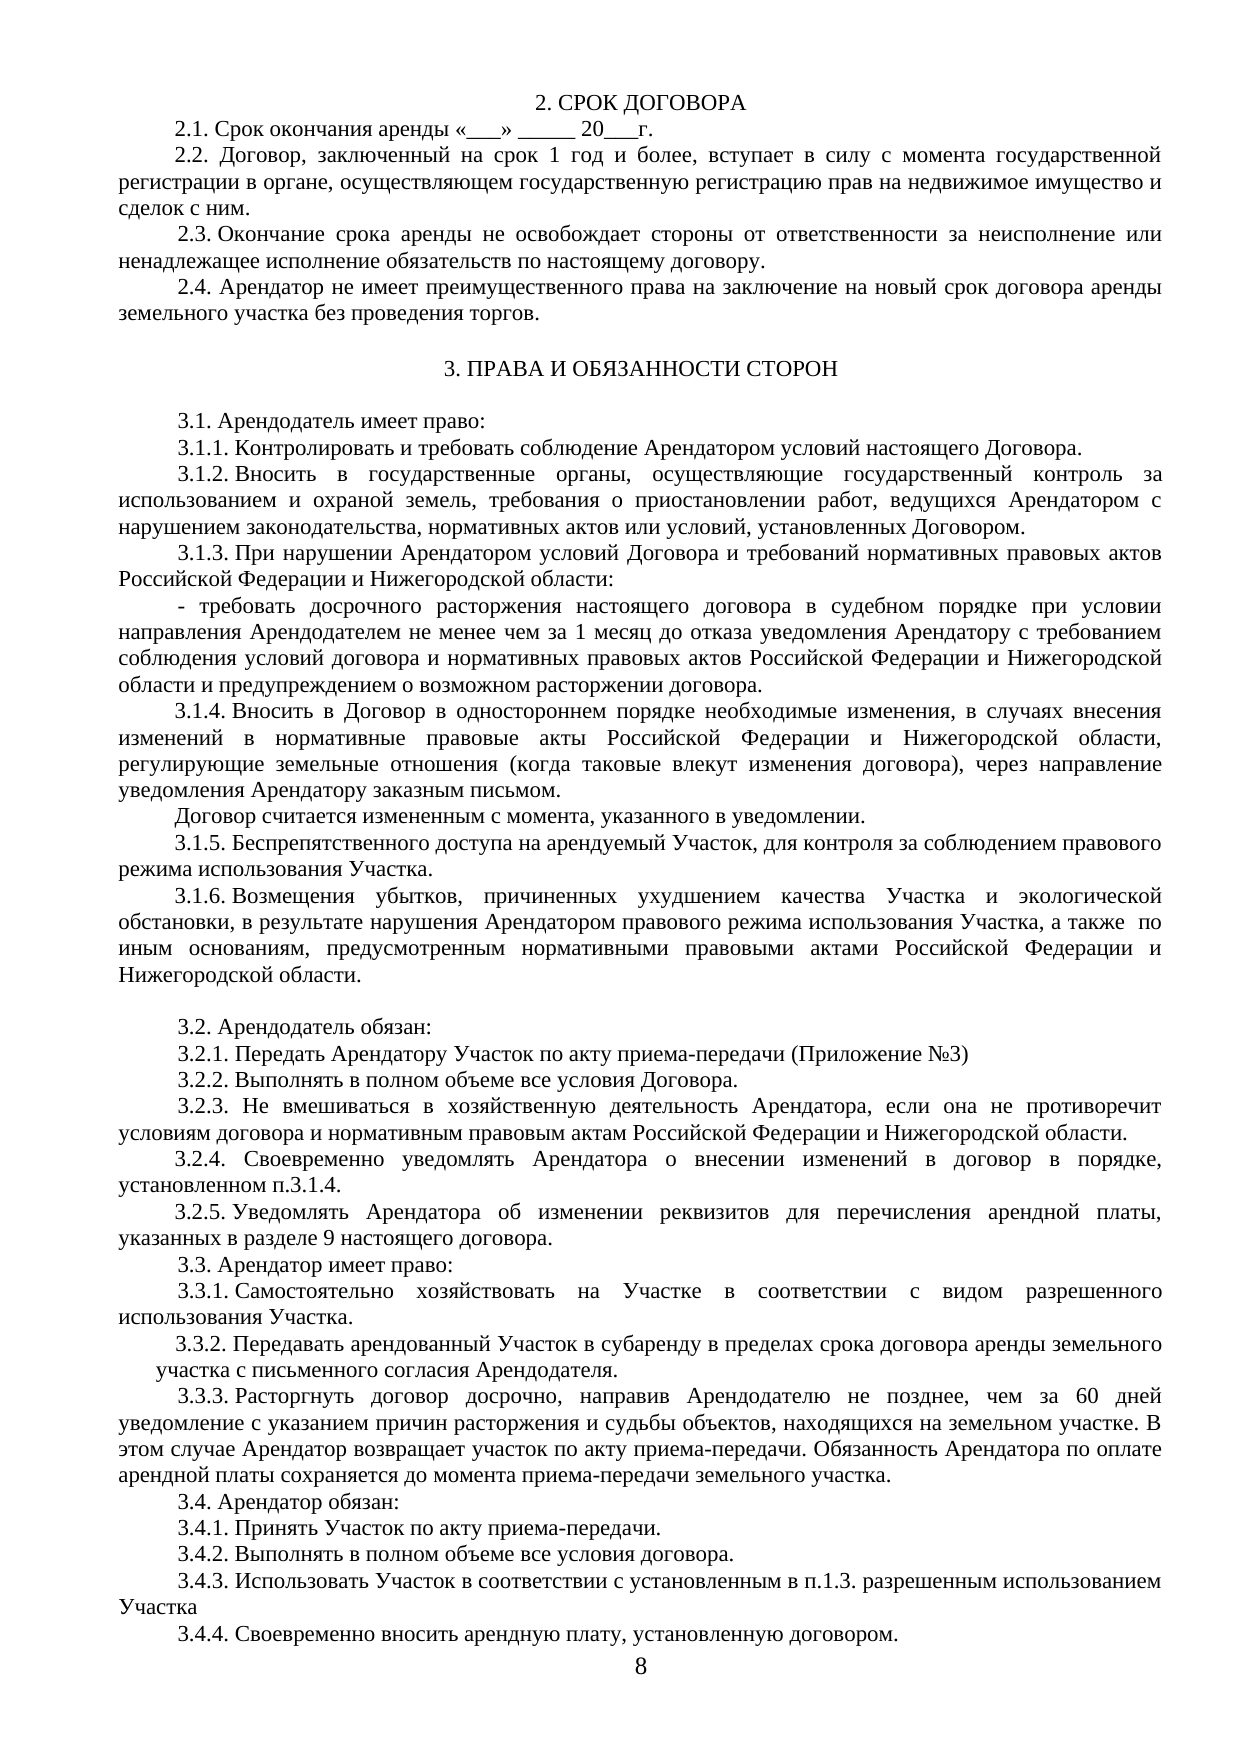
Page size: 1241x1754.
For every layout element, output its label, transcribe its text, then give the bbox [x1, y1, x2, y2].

text Договор считается измененным с момента, указанного в уведомлении. [118, 803, 1163, 829]
text 3.2.1. Передать Арендатору Участок по акту приема-передачи (Приложение №3) [118, 1040, 1163, 1066]
text 3.1.2. Вносить в государственные органы, осуществляющие государственный контроль за использованием и охраной земель, требования о приостановлении работ, ведущихся Арендатором с нарушением законодательства, нормативных актов или условий, установленных Договором. [118, 460, 1163, 539]
text 3.2. Арендодатель обязан: [118, 1013, 1163, 1040]
text - требовать досрочного расторжения настоящего договора в судебном порядке при условии направления Арендодателем не менее чем за 1 месяц до отказа уведомления Арендатору с требованием соблюдения условий договора и нормативных правовых актов Российской Федерации и Нижегородской области и предупреждением о возможном расторжении договора. [118, 592, 1163, 697]
text 3.4.3. Использовать Участок в соответствии с установленным в п.1.3. разрешенным использованием Участка [118, 1567, 1163, 1619]
text 2.2. Договор, заключенный на срок 1 год и более, вступает в силу с момента государственной регистрации в органе, осуществляющем государственную регистрацию прав на недвижимое имущество и сделок с ним. [118, 141, 1163, 220]
text 3.1.6. Возмещения убытков, причиненных ухудшением качества Участка и экологической обстановки, в результате нарушения Арендатором правового режима использования Участка, а также по иным основаниям, предусмотренным нормативными правовыми актами Российской Федерации и Нижегородской области. [118, 882, 1163, 987]
text 3.1.4. Вносить в Договор в одностороннем порядке необходимые изменения, в случаях внесения изменений в нормативные правовые акты Российской Федерации и Нижегородской области, регулирующие земельные отношения (когда таковые влекут изменения договора), через направление уведомления Арендатору заказным письмом. [118, 697, 1163, 803]
text 3.1. Арендодатель имеет право: [118, 407, 1163, 434]
text 3.3.1. Самостоятельно хозяйствовать на Участке в соответствии с видом разрешенного использования Участка. [118, 1277, 1163, 1330]
text 3.3.3. Расторгнуть договор досрочно, направив Арендодателю не позднее, чем за 60 дней уведомление с указанием причин расторжения и судьбы объектов, находящихся на земельном участке. В этом случае Арендатор возвращает участок по акту приема-передачи. Обязанность Арендатора по оплате арендной платы сохраняется до момента приема-передачи земельного участка. [118, 1382, 1163, 1488]
text 2.4. Арендатор не имеет преимущественного права на заключение на новый срок договора аренды земельного участка без проведения торгов. [118, 273, 1163, 326]
text 3.4.1. Принять Участок по акту приема-передачи. [118, 1514, 1163, 1541]
text 3.2.2. Выполнять в полном объеме все условия Договора. [118, 1066, 1163, 1092]
text 3.1.3. При нарушении Арендатором условий Договора и требований нормативных правовых актов Российской Федерации и Нижегородской области: [118, 539, 1163, 592]
text 3.2.3. Не вмешиваться в хозяйственную деятельность Арендатора, если она не противоречит условиям договора и нормативным правовым актам Российской Федерации и Нижегородской области. [118, 1092, 1163, 1145]
text 3.4.2. Выполнять в полном объеме все условия договора. [118, 1541, 1163, 1567]
text 3.2.4. Своевременно уведомлять Арендатора о внесении изменений в договор в порядке, установленном п.3.1.4. [118, 1145, 1163, 1198]
text 2.1. Срок окончания аренды «___» _____ 20___г. [118, 115, 1163, 141]
text 3.1.1. Контролировать и требовать соблюдение Арендатором условий настоящего Договора. [118, 434, 1163, 460]
text 3.3. Арендатор имеет право: [118, 1251, 1163, 1277]
text 2. СРОК ДОГОВОРА [118, 89, 1163, 115]
text 3.2.5. Уведомлять Арендатора об изменении реквизитов для перечисления арендной платы, указанных в разделе 9 настоящего договора. [118, 1198, 1163, 1251]
text 2.3. Окончание срока аренды не освобождает стороны от ответственности за неисполнение или ненадлежащее исполнение обязательств по настоящему договору. [118, 220, 1163, 273]
text 3.3.2. Передавать арендованный Участок в субаренду в пределах срока договора аренды земельного участка с письменного согласия Арендодателя. [118, 1330, 1163, 1382]
text 3. ПРАВА И ОБЯЗАННОСТИ СТОРОН [118, 354, 1163, 381]
text 3.4. Арендатор обязан: [118, 1488, 1163, 1514]
text 3.1.5. Беспрепятственного доступа на арендуемый Участок, для контроля за соблюдением правового режима использования Участка. [118, 829, 1163, 882]
text 3.4.4. Своевременно вносить арендную плату, установленную договором. [118, 1619, 1163, 1646]
